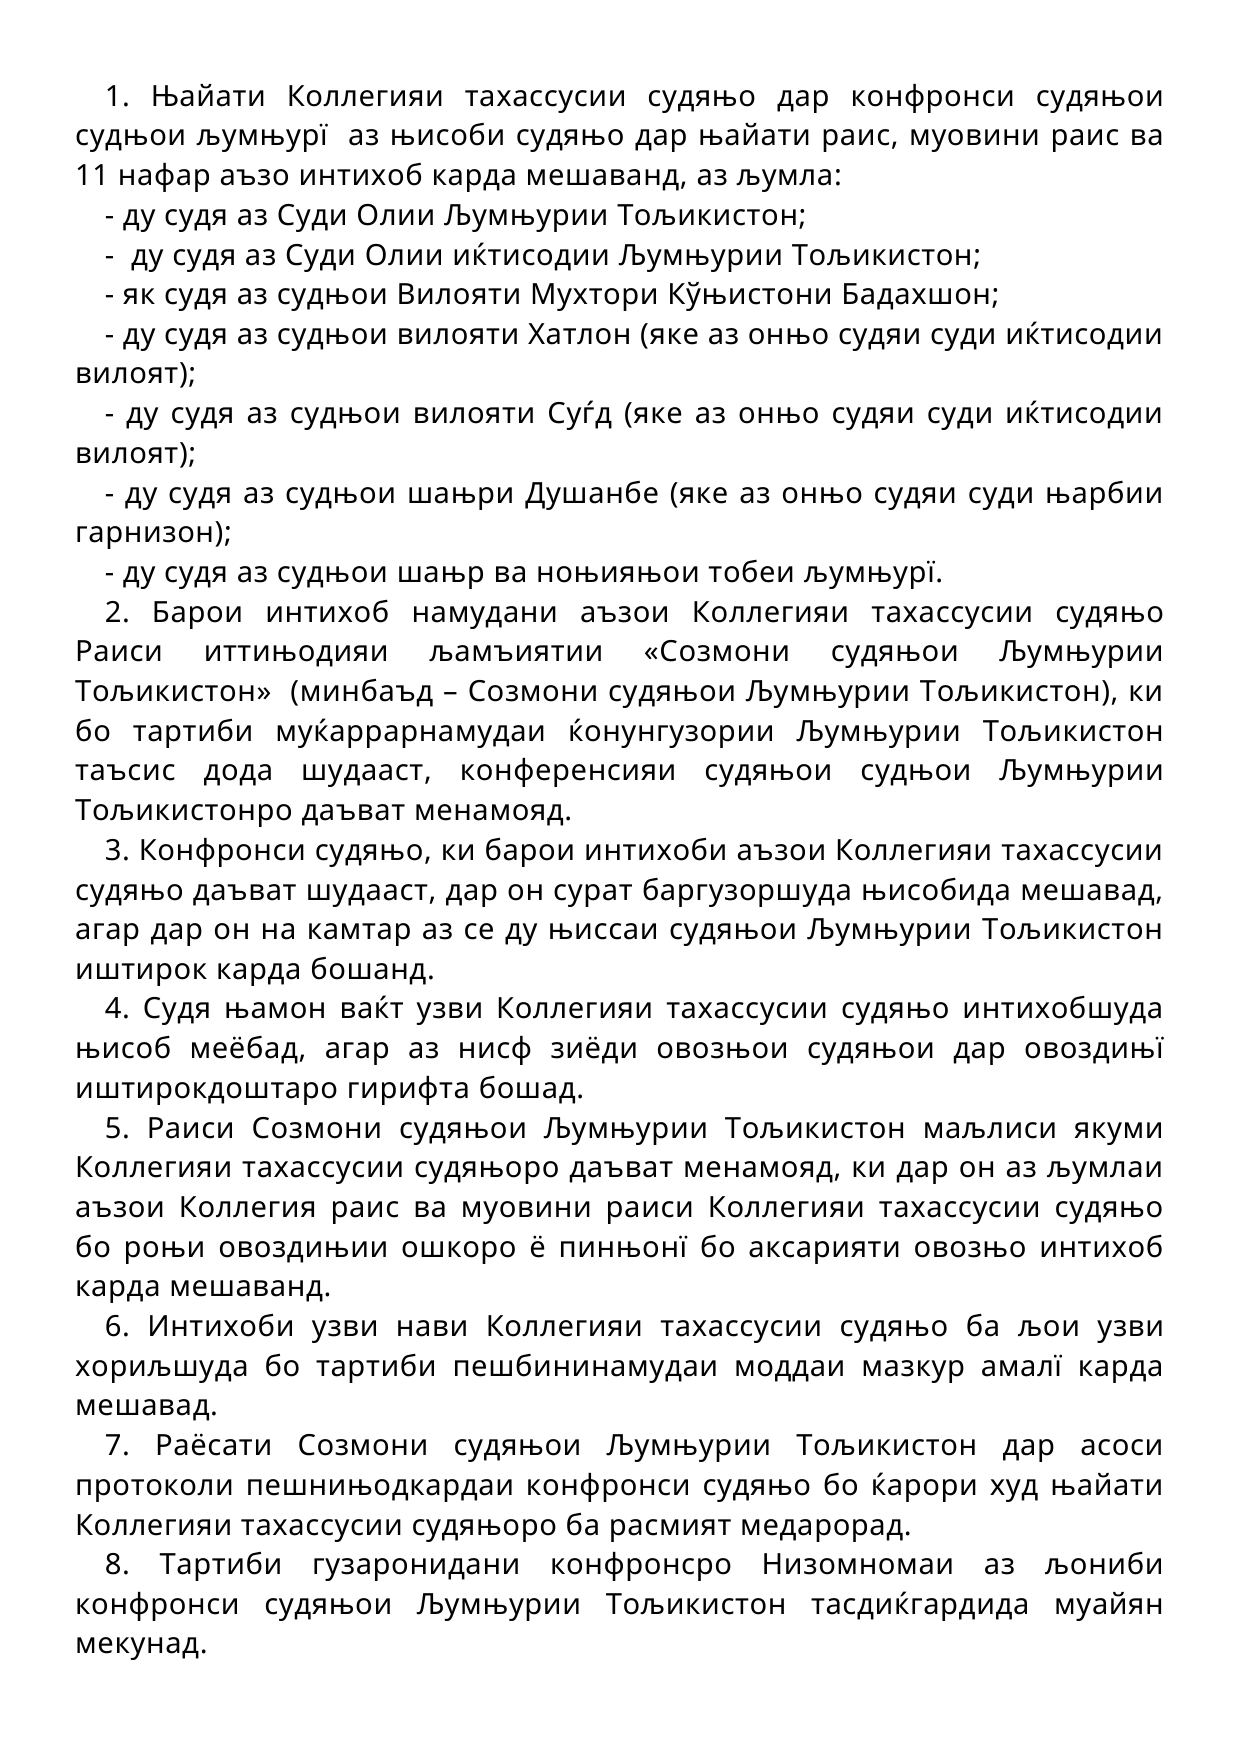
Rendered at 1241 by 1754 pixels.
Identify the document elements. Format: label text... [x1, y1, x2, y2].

text 6. Интихоби узви нави Коллегияи тахассусии судяњо ба љои узви хориљшуда бо тартиби пешбининамудаи моддаи мазкур амалї карда мешавад. [75, 1305, 1165, 1424]
text 7. Раёсати Созмони судяњои Љумњурии Тољикистон дар асоси протоколи пешнињодкардаи конфронси судяњо бо ќарори худ њайати Коллегияи тахассусии судяњоро ба расмият медарорад. [75, 1424, 1165, 1543]
text - ду судя аз судњои вилояти Суѓд (яке аз онњо судяи суди иќтисодии вилоят); [75, 392, 1165, 472]
text - ду судя аз судњои вилояти Хатлон (яке аз онњо судяи суди иќтисодии вилоят); [75, 313, 1165, 392]
text 4. Судя њамон ваќт узви Коллегияи тахассусии судяњо интихобшуда њисоб меёбад, агар аз нисф зиёди овозњои судяњои дар овоздињї иштирокдоштаро гирифта бошад. [75, 988, 1165, 1107]
text - ду судя аз судњои шањр ва ноњияњои тобеи љумњурї. [75, 551, 1165, 591]
text - ду судя аз Суди Олии иќтисодии Љумњурии Тољикистон; [75, 234, 1165, 273]
text 3. Конфронси судяњо, ки барои интихоби аъзои Коллегияи тахассусии судяњо даъват шудааст, дар он сурат баргузоршуда њисобида мешавад, агар дар он на камтар аз се ду њиссаи судяњои Љумњурии Тољикистон иштирок карда бошанд. [75, 829, 1165, 988]
text 5. Раиси Созмони судяњои Љумњурии Тољикистон маљлиси якуми Коллегияи тахассусии судяњоро даъват менамояд, ки дар он аз љумлаи аъзои Коллегия раис ва муовини раиси Коллегияи тахассусии судяњо бо роњи овоздињии ошкоро ё пинњонї бо аксарияти овозњо интихоб карда мешаванд. [75, 1107, 1165, 1305]
text - як судя аз судњои Вилояти Мухтори Кўњистони Бадахшон; [75, 273, 1165, 313]
text - ду судя аз судњои шањри Душанбе (яке аз онњо судяи суди њарбии гарнизон); [75, 472, 1165, 551]
text - ду судя аз Суди Олии Љумњурии Тољикистон; [75, 194, 1165, 234]
text 1. Њайати Коллегияи тахассусии судяњо дар конфронси судяњои судњои љумњурї аз њисоби судяњо дар њайати раис, муовини раис ва 11 нафар аъзо интихоб карда мешаванд, аз љумла: [75, 75, 1165, 194]
text 8. Тартиби гузаронидани конфронсро Низомномаи аз љониби конфронси судяњои Љумњурии Тољикистон тасдиќгардида муайян мекунад. [75, 1543, 1165, 1662]
text 2. Барои интихоб намудани аъзои Коллегияи тахассусии судяњо Раиси иттињодияи љамъиятии «Созмони судяњои Љумњурии Тољикистон» (минбаъд – Созмони судяњои Љумњурии Тољикистон), ки бо тартиби муќаррарнамудаи ќонунгузории Љумњурии Тољикистон таъсис дода шудааст, конференсияи судяњои судњои Љумњурии Тољикистонро даъват менамояд. [75, 591, 1165, 829]
